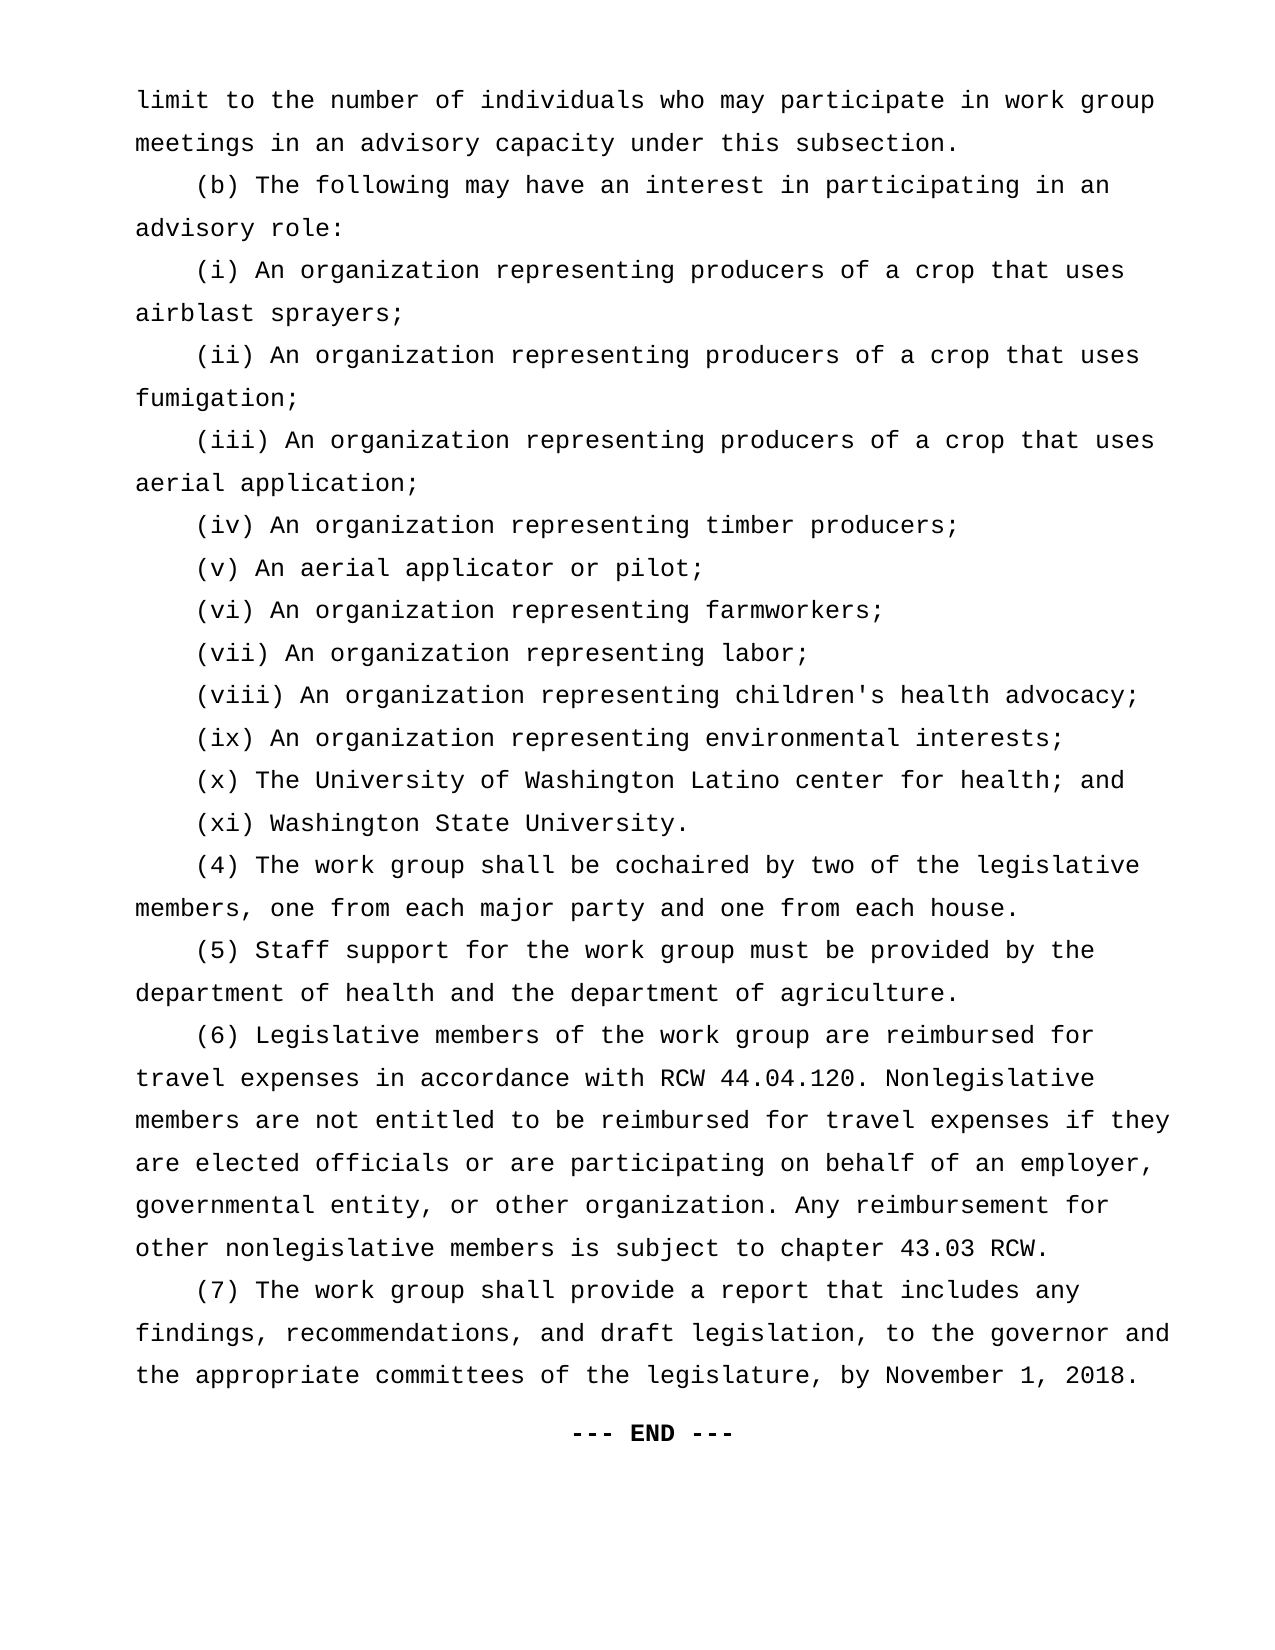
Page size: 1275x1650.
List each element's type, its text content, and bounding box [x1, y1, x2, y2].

text (6) Legislative members of the work group are reimbursed for travel expenses in accordance with RCW 44.04.120. Nonlegislative members are not entitled to be reimbursed for travel expenses if they are elected officials or are participating on behalf of an employer, governmental entity, or other organization. Any reimbursement for other nonlegislative members is subject to chapter 43.03 RCW. [135, 1010, 1170, 1265]
text (ii) An organization representing producers of a crop that uses fumigation; [135, 330, 1170, 415]
text (v) An aerial applicator or pilot; [135, 542, 1170, 585]
text (4) The work group shall be cochaired by two of the legislative members, one from each major party and one from each house. [135, 840, 1170, 925]
text (7) The work group shall provide a report that includes any findings, recommendations, and draft legislation, to the governor and the appropriate committees of the legislature, by November 1, 2018. [135, 1265, 1170, 1392]
text (ix) An organization representing environmental interests; [135, 712, 1170, 755]
text (iii) An organization representing producers of a crop that uses aerial application; [135, 415, 1170, 500]
text (xi) Washington State University. [135, 797, 1170, 840]
text (x) The University of Washington Latino center for health; and [135, 755, 1170, 797]
text (i) An organization representing producers of a crop that uses airblast sprayers; [135, 245, 1170, 330]
text (vii) An organization representing labor; [135, 627, 1170, 670]
text (5) Staff support for the work group must be provided by the department of health and the department of agriculture. [135, 925, 1170, 1010]
text (iv) An organization representing timber producers; [135, 500, 1170, 542]
text (viii) An organization representing children's health advocacy; [135, 670, 1170, 712]
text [135, 75, 1170, 160]
text (b) The following may have an interest in participating in an advisory role: [135, 160, 1170, 245]
text --- END --- [135, 1421, 1170, 1449]
text (vi) An organization representing farmworkers; [135, 585, 1170, 627]
